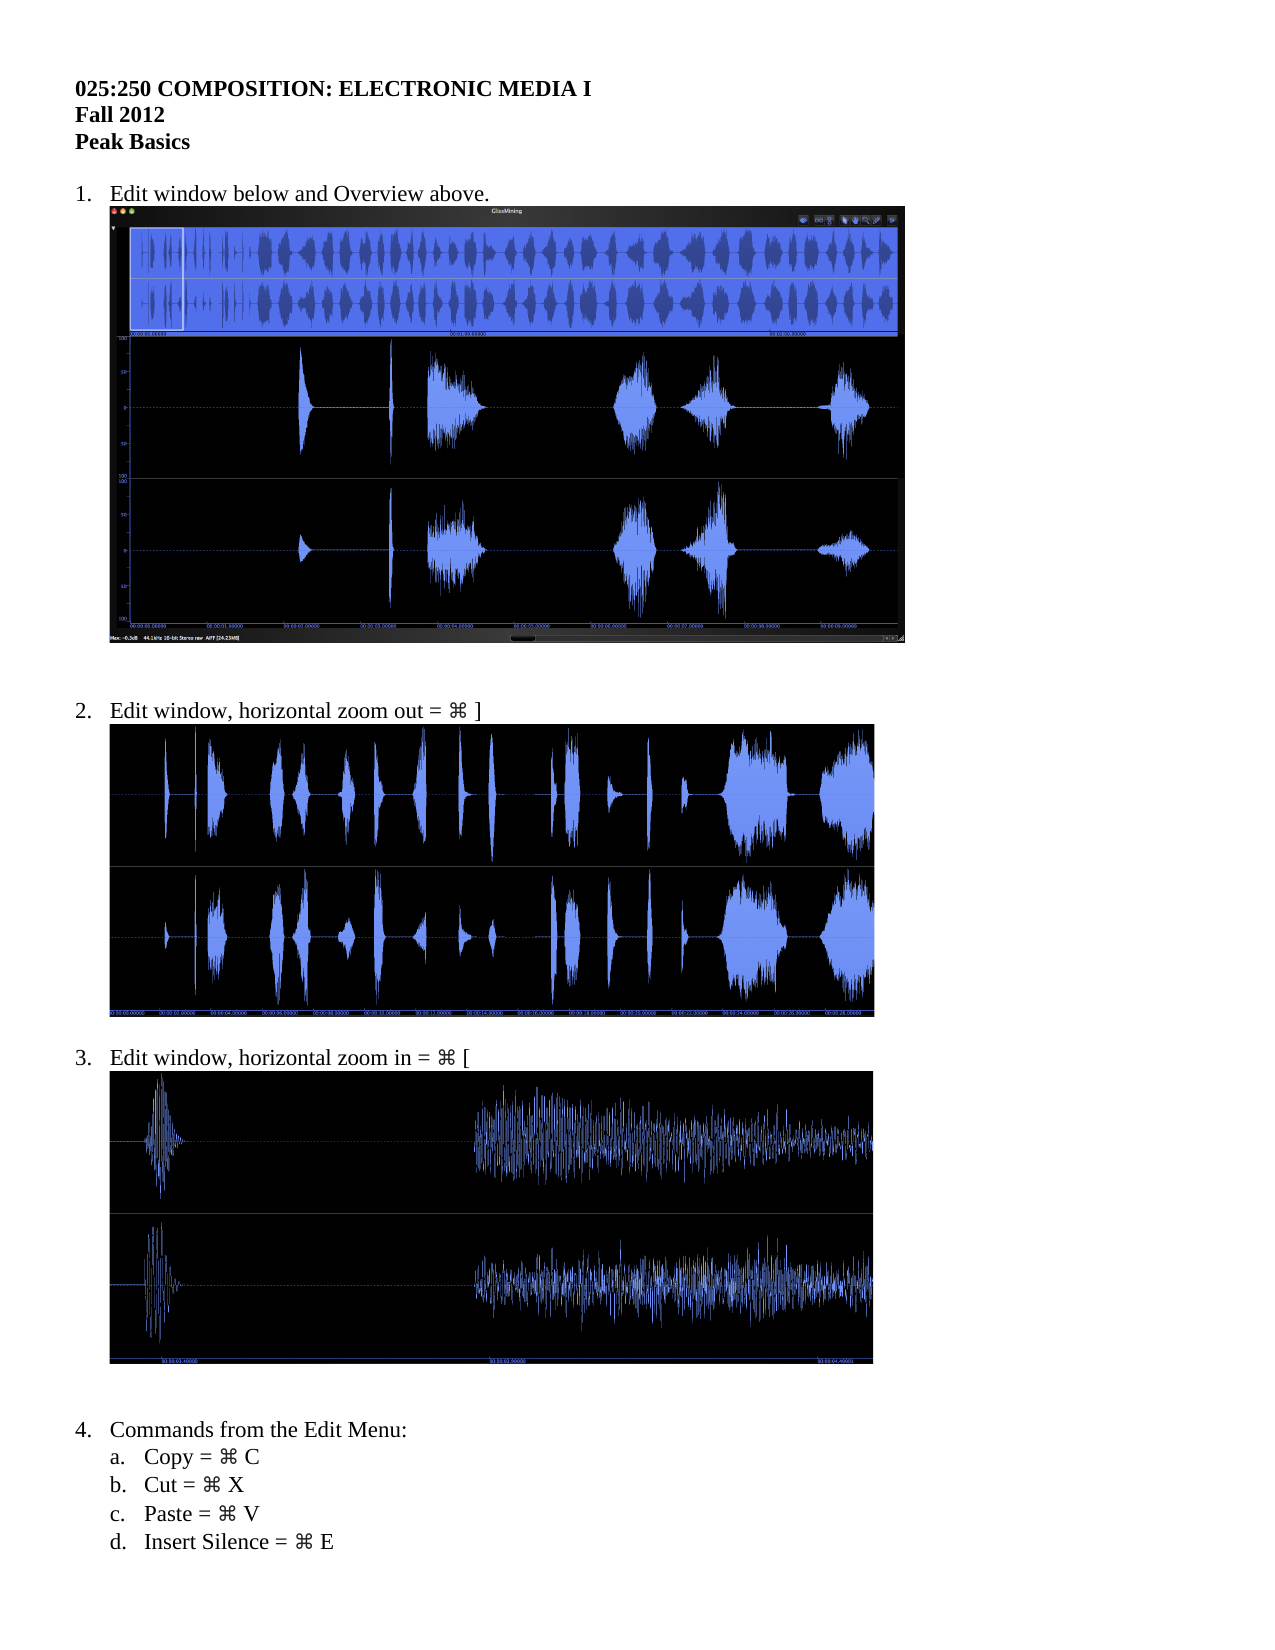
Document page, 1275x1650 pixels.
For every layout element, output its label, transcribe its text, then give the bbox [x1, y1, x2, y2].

picture [109, 1071, 874, 1364]
picture [109, 724, 875, 1017]
text c. Paste = ⌘ V [75, 1499, 1200, 1527]
text 4. Commands from the Edit Menu: [75, 1416, 1200, 1442]
text 025:250 COMPOSITION: ELECTRONIC MEDIA I [75, 75, 1200, 101]
text d. Insert Silence = ⌘ E [75, 1527, 1200, 1556]
text b. Cut = ⌘ X [75, 1471, 1200, 1499]
text a. Copy = ⌘ C [75, 1442, 1200, 1471]
text 2. Edit window, horizontal zoom out = ⌘ ] [75, 696, 1200, 724]
text Fall 2012 [75, 101, 1200, 128]
text 3. Edit window, horizontal zoom in = ⌘ [ [75, 1043, 1200, 1072]
picture [109, 206, 905, 643]
text 1. Edit window below and Overview above. [75, 180, 1200, 207]
text Peak Basics [75, 128, 1200, 154]
